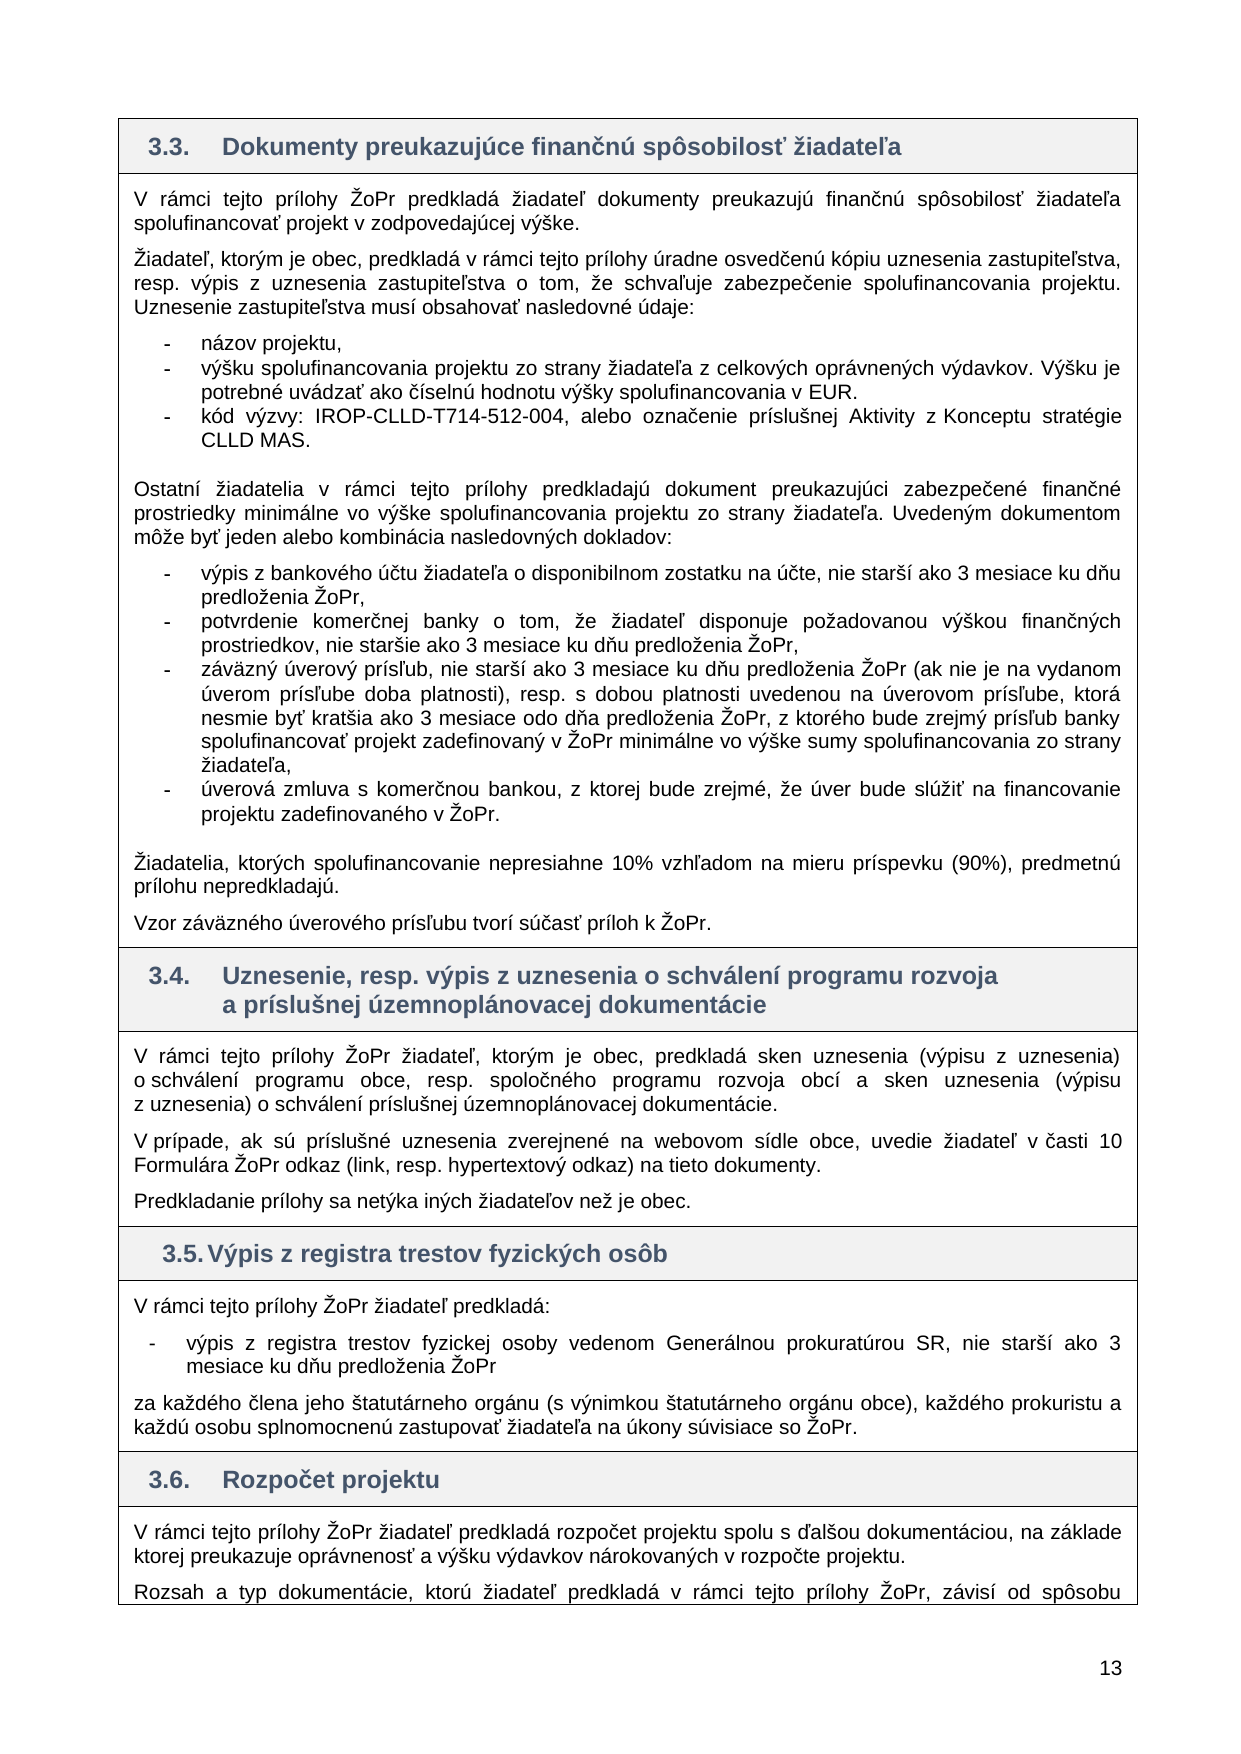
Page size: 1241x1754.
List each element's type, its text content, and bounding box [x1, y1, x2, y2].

table_cell Výpis z registra trestov fyzických osôb [119, 1227, 1137, 1280]
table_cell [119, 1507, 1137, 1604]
table_cell Dokumenty preukazujúce finančnú spôsobilosť žiadateľa [119, 119, 1137, 173]
table_cell V rámci tejto prílohy ŽoPr žiadateľ, ktorým je obec, predkladá sken uznesenia (výpisu z uznesenia) o schválení programu obce, resp. spoločného programu rozvoja obcí a sken uznesenia (výpisu z uznesenia) o schválení príslušnej územnoplánovacej dokumentácie. V prípade, ak sú príslušné uznesenia zverejnené na webovom sídle obce, uvedie žiadateľ v časti 10 Formulára ŽoPr odkaz (link, resp. hypertextový odkaz) na tieto dokumenty. Predkladanie prílohy sa netýka iných žiadateľov než je obec. [119, 1032, 1137, 1226]
table_cell V rámci tejto prílohy ŽoPr predkladá žiadateľ dokumenty preukazujú finančnú spôsobilosť žiadateľa spolufinancovať projekt v zodpovedajúcej výške. Žiadateľ, ktorým je obec, predkladá v rámci tejto prílohy úradne osvedčenú kópiu uznesenia zastupiteľstva, resp. výpis z uznesenia zastupiteľstva o tom, že schvaľuje zabezpečenie spolufinancovania projektu. Uznesenie zastupiteľstva musí obsahovať nasledovné údaje: názov projektu, výšku spolufinancovania projektu zo strany žiadateľa z celkových oprávnených výdavkov. Výšku je potrebné uvádzať ako číselnú hodnotu výšky spolufinancovania v EUR. kód výzvy: IROP-CLLD-T714-512-004, alebo označenie príslušnej Aktivity z Konceptu stratégie CLLD MAS. Ostatní žiadatelia v rámci tejto prílohy predkladajú dokument preukazujúci zabezpečené finančné prostriedky minimálne vo výške spolufinancovania projektu zo strany žiadateľa. Uvedeným dokumentom môže byť jeden alebo kombinácia nasledovných dokladov: výpis z bankového účtu žiadateľa o disponibilnom zostatku na účte, nie starší ako 3 mesiace ku dňu predloženia ŽoPr, potvrdenie komerčnej banky o tom, že žiadateľ disponuje požadovanou výškou finančných prostriedkov, nie staršie ako 3 mesiace ku dňu predloženia ŽoPr, záväzný úverový prísľub, nie starší ako 3 mesiace ku dňu predloženia ŽoPr (ak nie je na vydanom úverom prísľube doba platnosti), resp. s dobou platnosti uvedenou na úverovom prísľube, ktorá nesmie byť kratšia ako 3 mesiace odo dňa predloženia ŽoPr, z ktorého bude zrejmý prísľub banky spolufinancovať projekt zadefinovaný v ŽoPr minimálne vo výške sumy spolufinancovania zo strany žiadateľa, úverová zmluva s komerčnou bankou, z ktorej bude zrejmé, že úver bude slúžiť na financovanie projektu zadefinovaného v ŽoPr. Žiadatelia, ktorých spolufinancovanie nepresiahne 10% vzhľadom na mieru príspevku (90%), predmetnú prílohu nepredkladajú. Vzor záväzného úverového prísľubu tvorí súčasť príloh k ŽoPr. [119, 174, 1137, 947]
table_cell V rámci tejto prílohy ŽoPr žiadateľ predkladá: výpis z registra trestov fyzickej osoby vedenom Generálnou prokuratúrou SR, nie starší ako 3 mesiace ku dňu predloženia ŽoPr za každého člena jeho štatutárneho orgánu (s výnimkou štatutárneho orgánu obce), každého prokuristu a každú osobu splnomocnenú zastupovať žiadateľa na úkony súvisiace so ŽoPr. [119, 1281, 1137, 1451]
table_cell Uznesenie, resp. výpis z uznesenia o schválení programu rozvoja a príslušnej územnoplánovacej dokumentácie [119, 948, 1137, 1031]
table_cell Rozpočet projektu [119, 1452, 1137, 1506]
